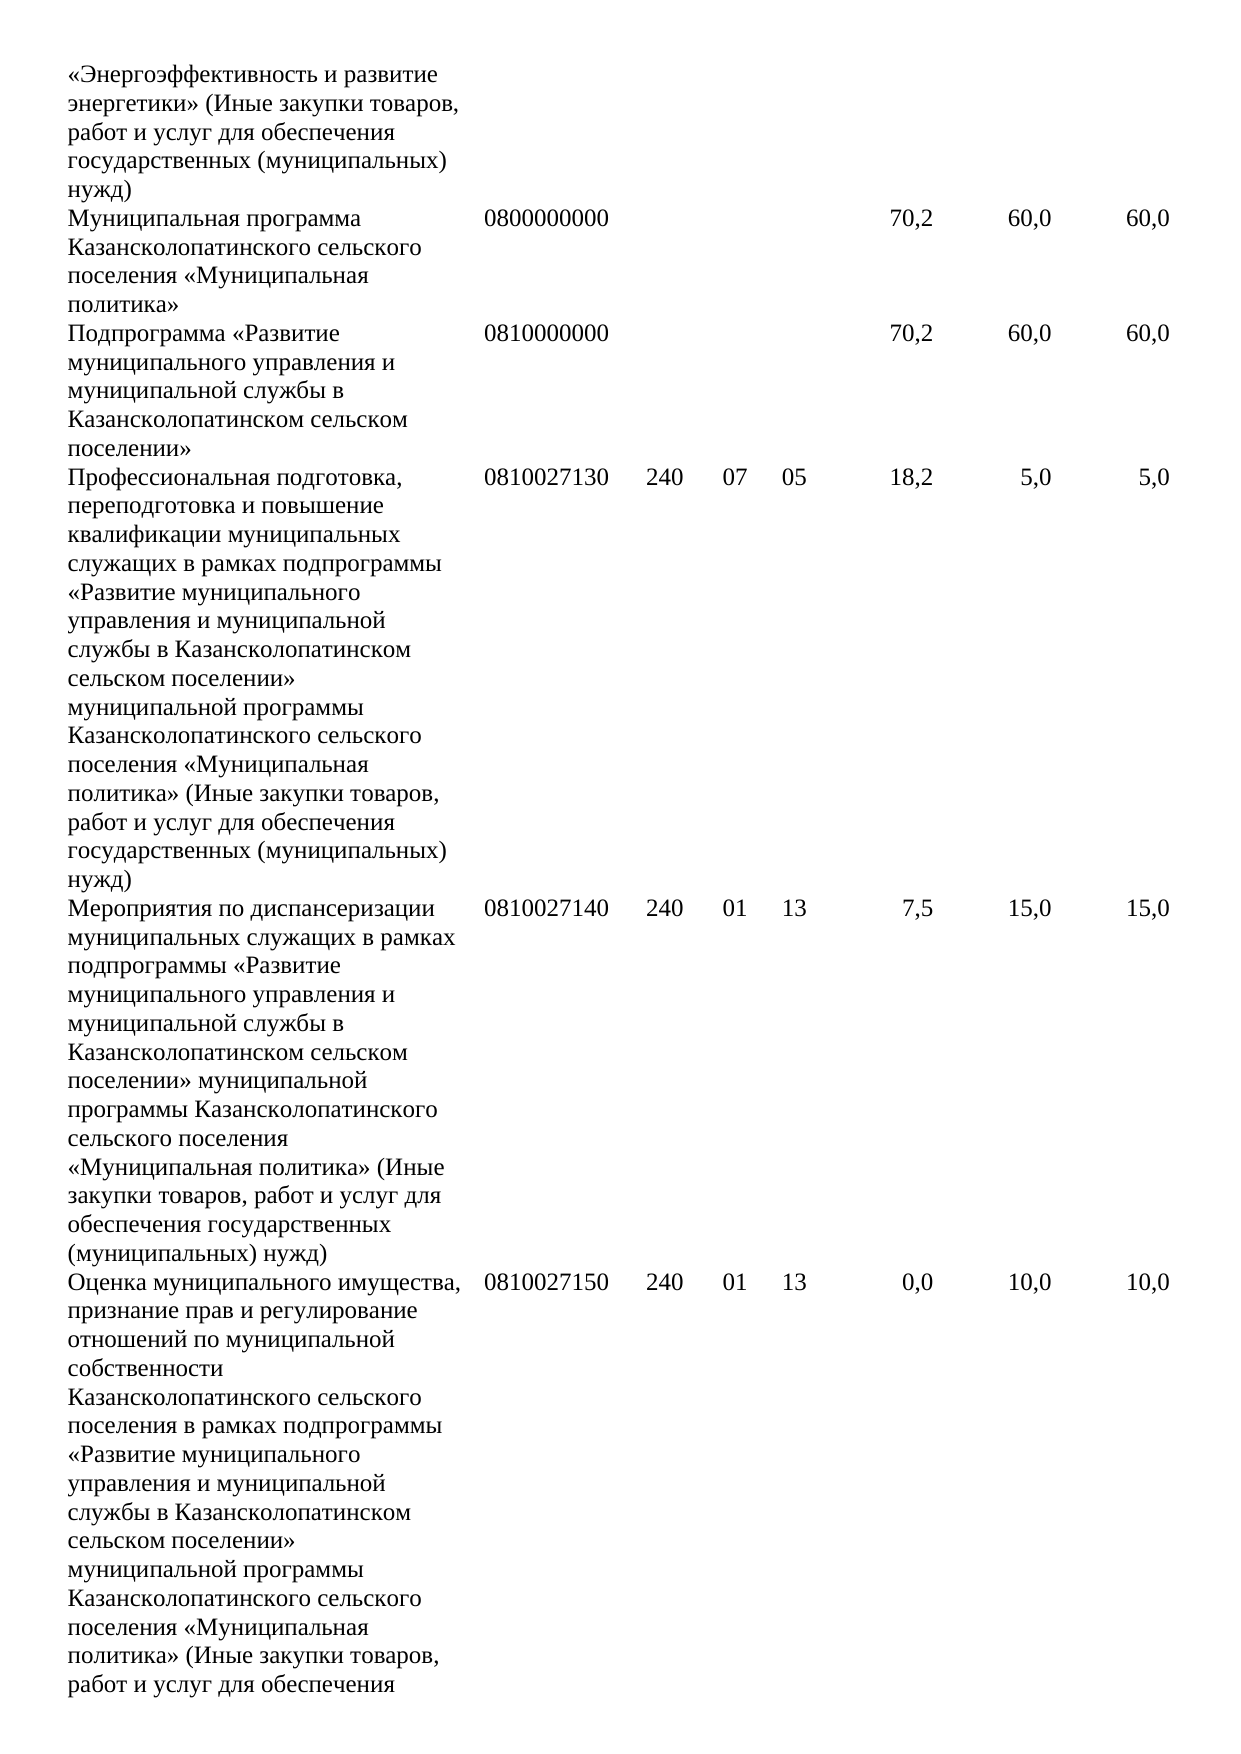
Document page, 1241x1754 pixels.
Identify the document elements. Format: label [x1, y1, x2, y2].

table_cell [44, 59, 1226, 1698]
